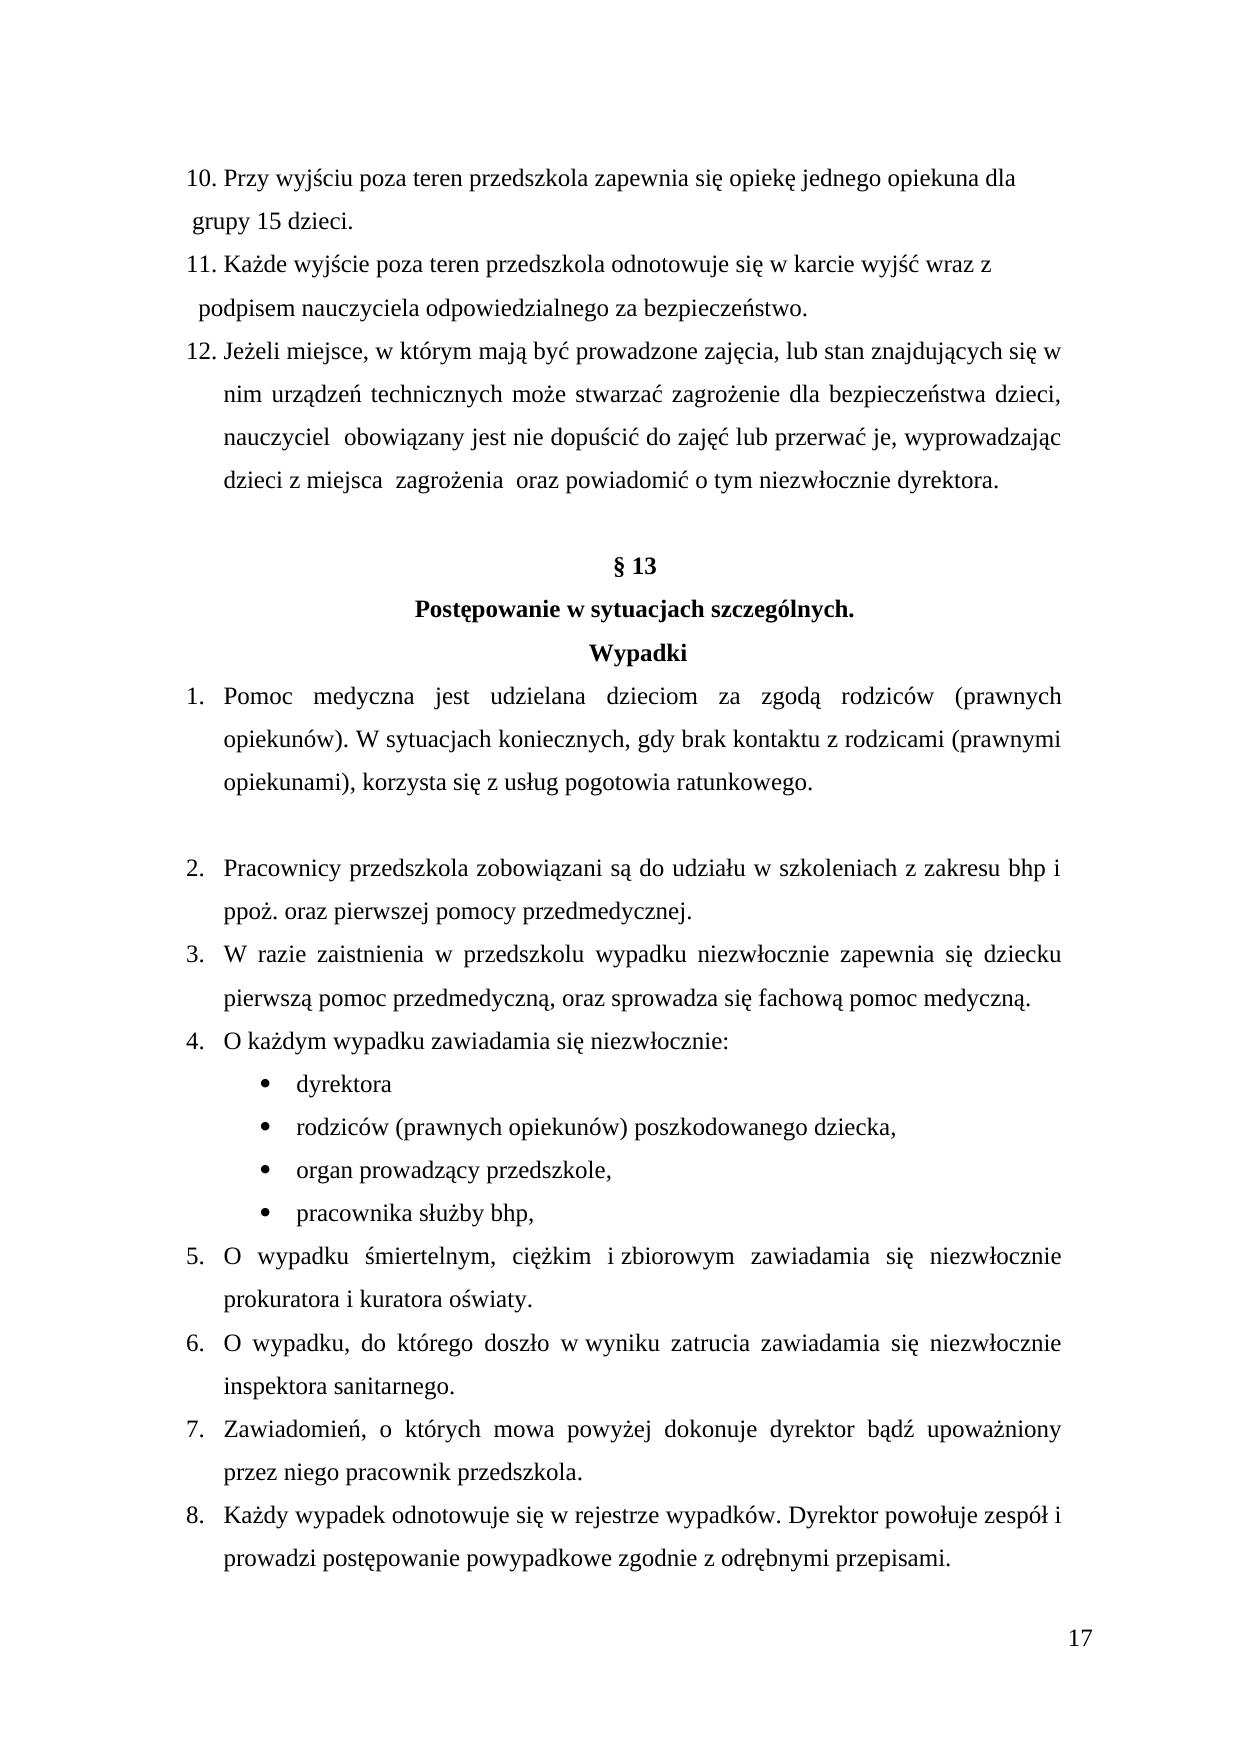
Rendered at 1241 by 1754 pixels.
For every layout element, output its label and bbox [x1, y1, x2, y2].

table_header [133, 148, 1078, 1602]
